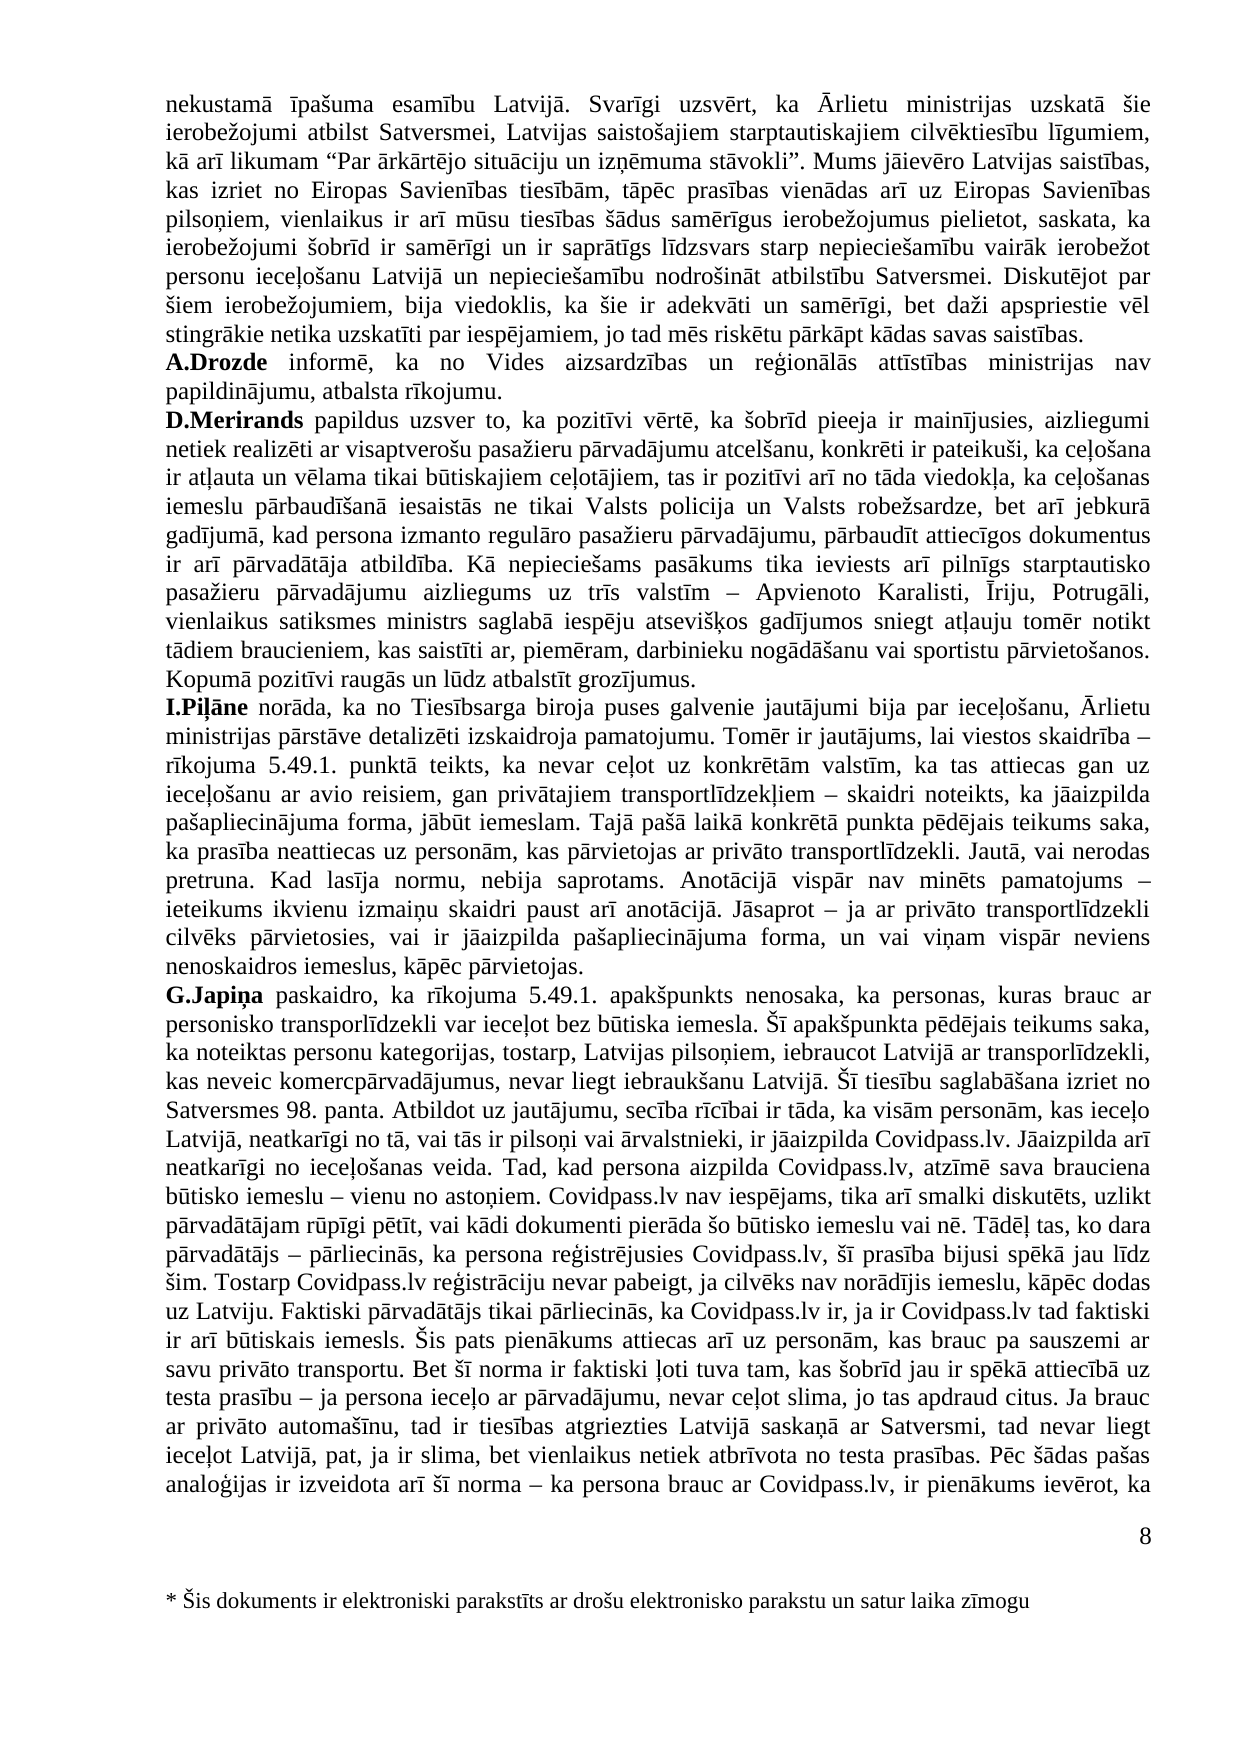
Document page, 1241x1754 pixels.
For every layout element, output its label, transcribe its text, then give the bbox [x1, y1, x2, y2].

text I.Piļāne norāda, ka no Tiesībsarga biroja puses galvenie jautājumi bija par ieceļošanu, Ārlietu ministrijas pārstāve detalizēti izskaidroja pamatojumu. Tomēr ir jautājums, lai viestos skaidrība – rīkojuma 5.49.1. punktā teikts, ka nevar ceļot uz konkrētām valstīm, ka tas attiecas gan uz ieceļošanu ar avio reisiem, gan privātajiem transportlīdzekļiem – skaidri noteikts, ka jāaizpilda pašapliecinājuma forma, jābūt iemeslam. Tajā pašā laikā konkrētā punkta pēdējais teikums saka, ka prasība neattiecas uz personām, kas pārvietojas ar privāto transportlīdzekli. Jautā, vai nerodas pretruna. Kad lasīja normu, nebija saprotams. Anotācijā vispār nav minēts pamatojums – ieteikums ikvienu izmaiņu skaidri paust arī anotācijā. Jāsaprot – ja ar privāto transportlīdzekli cilvēks pārvietosies, vai ir jāaizpilda pašapliecinājuma forma, un vai viņam vispār neviens nenoskaidros iemeslus, kāpēc pārvietojas. [165, 692, 1152, 980]
text D.Merirands papildus uzsver to, ka pozitīvi vērtē, ka šobrīd pieeja ir mainījusies, aizliegumi netiek realizēti ar visaptverošu pasažieru pārvadājumu atcelšanu, konkrēti ir pateikuši, ka ceļošana ir atļauta un vēlama tikai būtiskajiem ceļotājiem, tas ir pozitīvi arī no tāda viedokļa, ka ceļošanas iemeslu pārbaudīšanā iesaistās ne tikai Valsts policija un Valsts robežsardze, bet arī jebkurā gadījumā, kad persona izmanto regulāro pasažieru pārvadājumu, pārbaudīt attiecīgos dokumentus ir arī pārvadātāja atbildība. Kā nepieciešams pasākums tika ieviests arī pilnīgs starptautisko pasažieru pārvadājumu aizliegums uz trīs valstīm – Apvienoto Karalisti, Īriju, Potrugāli, vienlaikus satiksmes ministrs saglabā iespēju atsevišķos gadījumos sniegt atļauju tomēr notikt tādiem braucieniem, kas saistīti ar, piemēram, darbinieku nogādāšanu vai sportistu pārvietošanos. Kopumā pozitīvi raugās un lūdz atbalstīt grozījumus. [165, 405, 1152, 692]
text A.Drozde informē, ka no Vides aizsardzības un reģionālās attīstības ministrijas nav papildinājumu, atbalsta rīkojumu. [165, 347, 1152, 405]
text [165, 980, 1152, 1497]
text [165, 89, 1152, 347]
